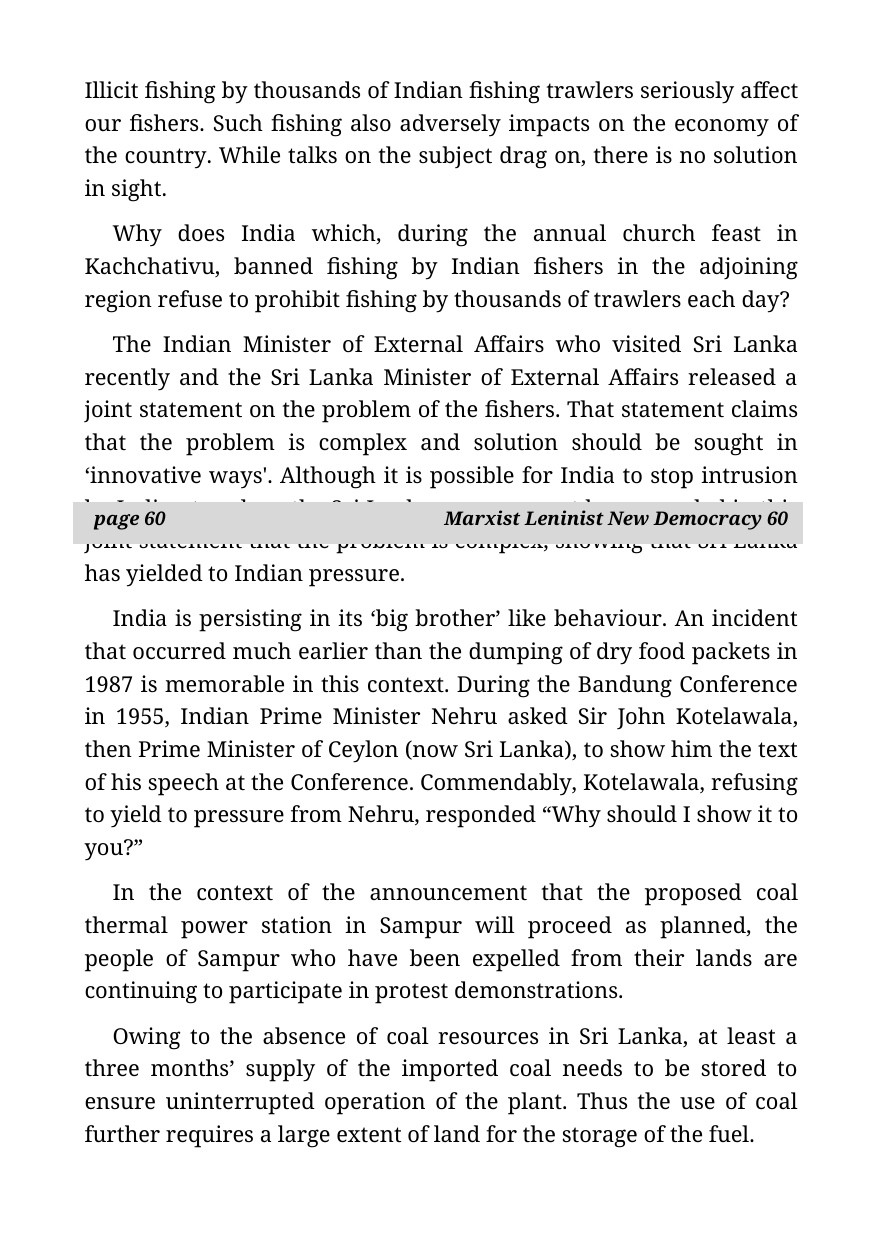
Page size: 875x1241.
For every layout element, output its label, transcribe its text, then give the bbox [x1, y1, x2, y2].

text Why does India which, during the annual church feast in Kachchativu, banned fishing by Indian fishers in the adjoining region refuse to prohibit fishing by thousands of trawlers each day? [84, 218, 799, 313]
text In the context of the announcement that the proposed coal thermal power station in Sampur will proceed as planned, the people of Sampur who have been expelled from their lands are continuing to participate in protest demonstrations. [84, 877, 799, 1005]
text The Indian Minister of External Affairs who visited Sri Lanka recently and the Sri Lanka Minister of External Affairs released a joint statement on the problem of the fishers. That statement claims that the problem is complex and solution should be sought in ‘innovative ways'. Although it is possible for India to stop intrusion by Indian trawlers, the Sri Lankan government has conceded in this joint statement that the problem is complex, showing that Sri Lanka has yielded to Indian pressure. [84, 544, 799, 588]
text India is persisting in its ‘big brother’ like behaviour. An incident that occurred much earlier than the dumping of dry food packets in 1987 is memorable in this context. During the Bandung Conference in 1955, Indian Prime Minister Nehru asked Sir John Kotelawala, then Prime Minister of Ceylon (now Sri Lanka), to show him the text of his speech at the Conference. Commendably, Kotelawala, refusing to yield to pressure from Nehru, responded “Why should I show it to you?” [84, 603, 799, 862]
text The Indian Minister of External Affairs who visited Sri Lanka recently and the Sri Lanka Minister of External Affairs released a joint statement on the problem of the fishers. That statement claims that the problem is complex and solution should be sought in ‘innovative ways'. Although it is possible for India to stop intrusion by Indian trawlers, the Sri Lankan government has conceded in this joint statement that the problem is complex, showing that Sri Lanka has yielded to Indian pressure. [84, 329, 799, 502]
text Owing to the absence of coal resources in Sri Lanka, at least a three months’ supply of the imported coal needs to be stored to ensure uninterrupted operation of the plant. Thus the use of coal further requires a large extent of land for the storage of the fuel. [84, 1021, 799, 1148]
text Illicit fishing by thousands of Indian fishing trawlers seriously affect our fishers. Such fishing also adversely impacts on the economy of the country. While talks on the subject drag on, there is no solution in sight. [84, 75, 799, 203]
